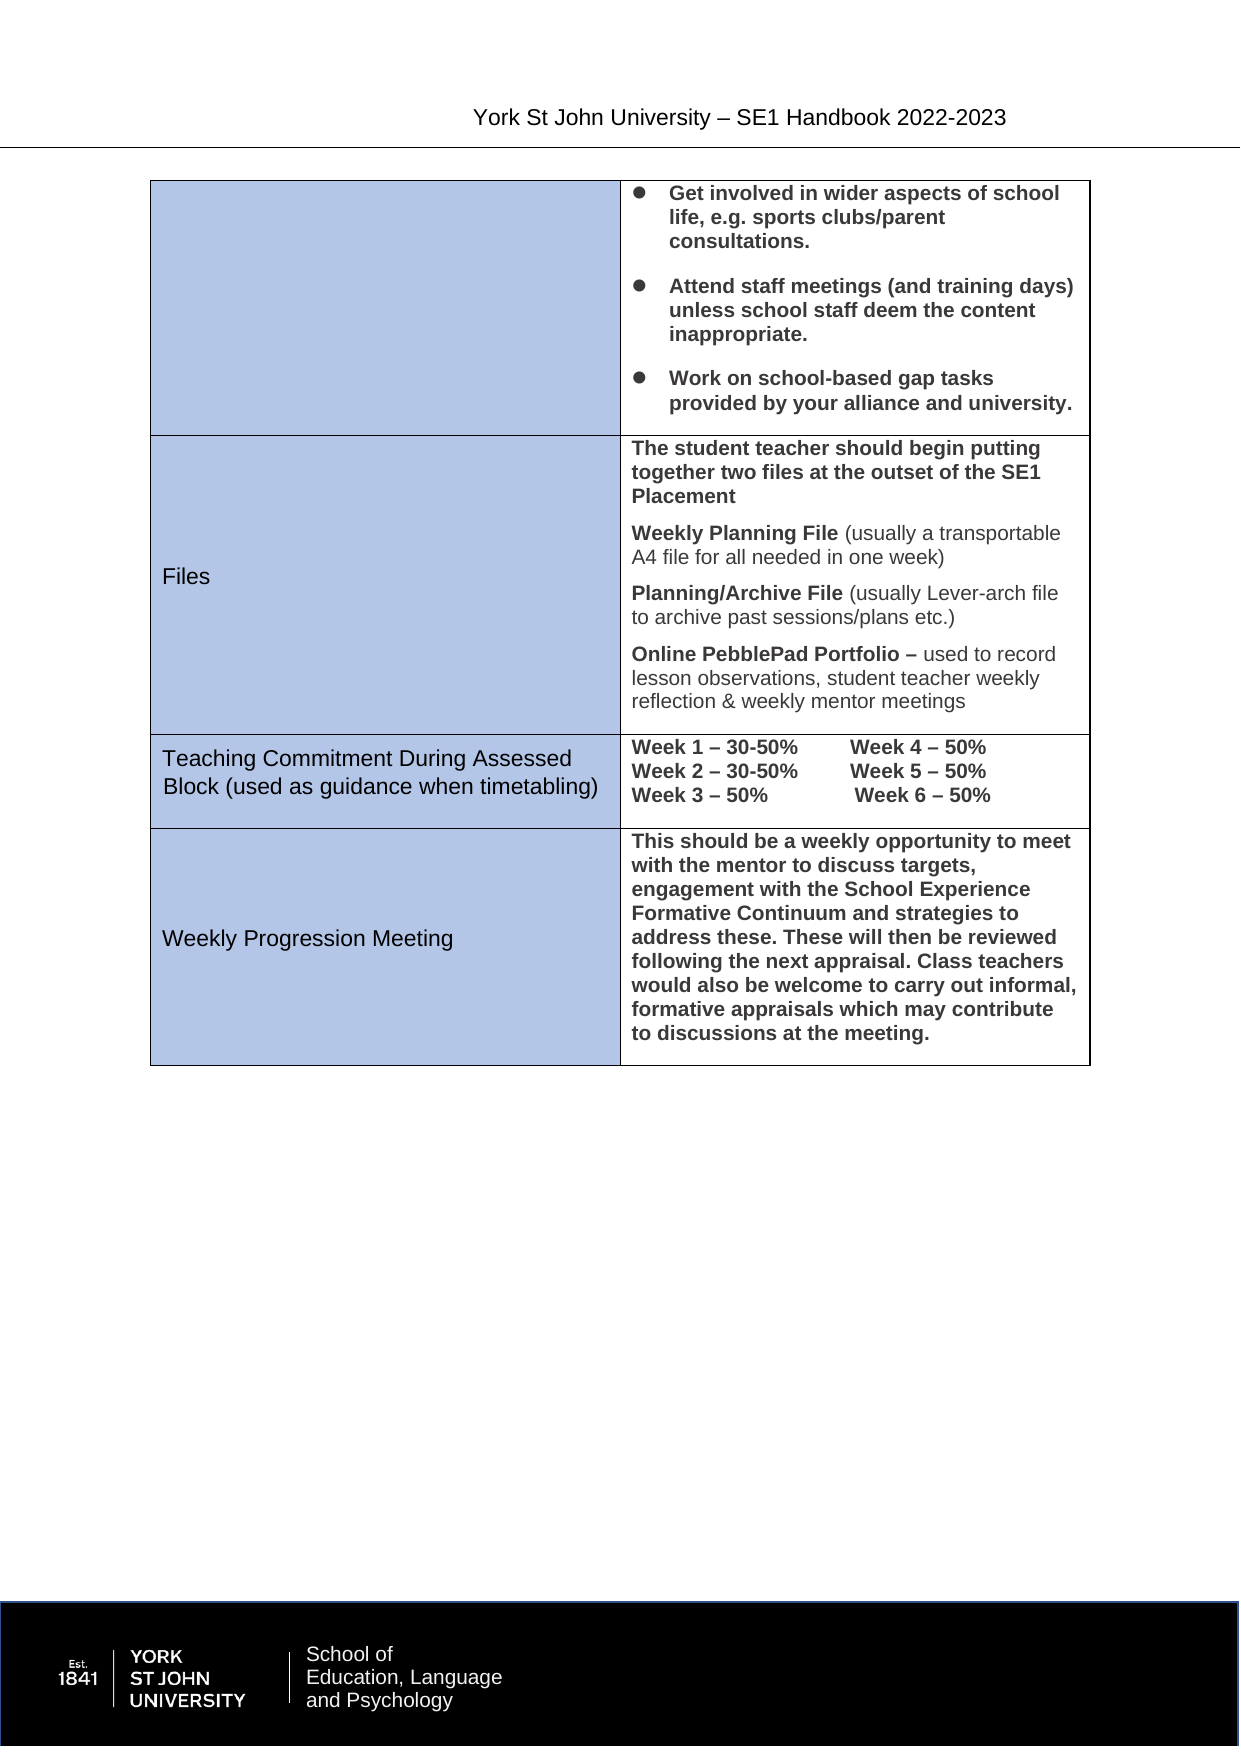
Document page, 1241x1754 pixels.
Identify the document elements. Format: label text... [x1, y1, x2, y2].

picture [16, 1610, 287, 1746]
table_cell Files [151, 436, 620, 734]
table_cell Teaching Commitment During Assessed Block (used as guidance when timetabling) [151, 735, 620, 828]
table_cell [151, 181, 620, 435]
table_cell Week 1 – 30-50% Week 4 – 50% Week 2 – 30-50% Week 5 – 50% Week 3 – 50% Week 6 – 50% [621, 735, 1089, 828]
table_cell The student teacher should begin putting together two files at the outset of the SE1 Placement Weekly Planning File (usually a transportable A4 file for all needed in one week) Planning/Archive File (usually Lever-arch file to archive past sessions/plans etc.) Online PebblePad Portfolio – used to record lesson observations, student teacher weekly reflection & weekly mentor meetings [621, 436, 1089, 734]
table_cell This should be a weekly opportunity to meet with the mentor to discuss targets, engagement with the School Experience Formative Continuum and strategies to address these. These will then be reviewed following the next appraisal. Class teachers would also be welcome to carry out informal, formative appraisals which may contribute to discussions at the meeting. [621, 829, 1089, 1065]
table_cell Weekly Progression Meeting [151, 829, 620, 1065]
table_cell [621, 181, 1089, 435]
